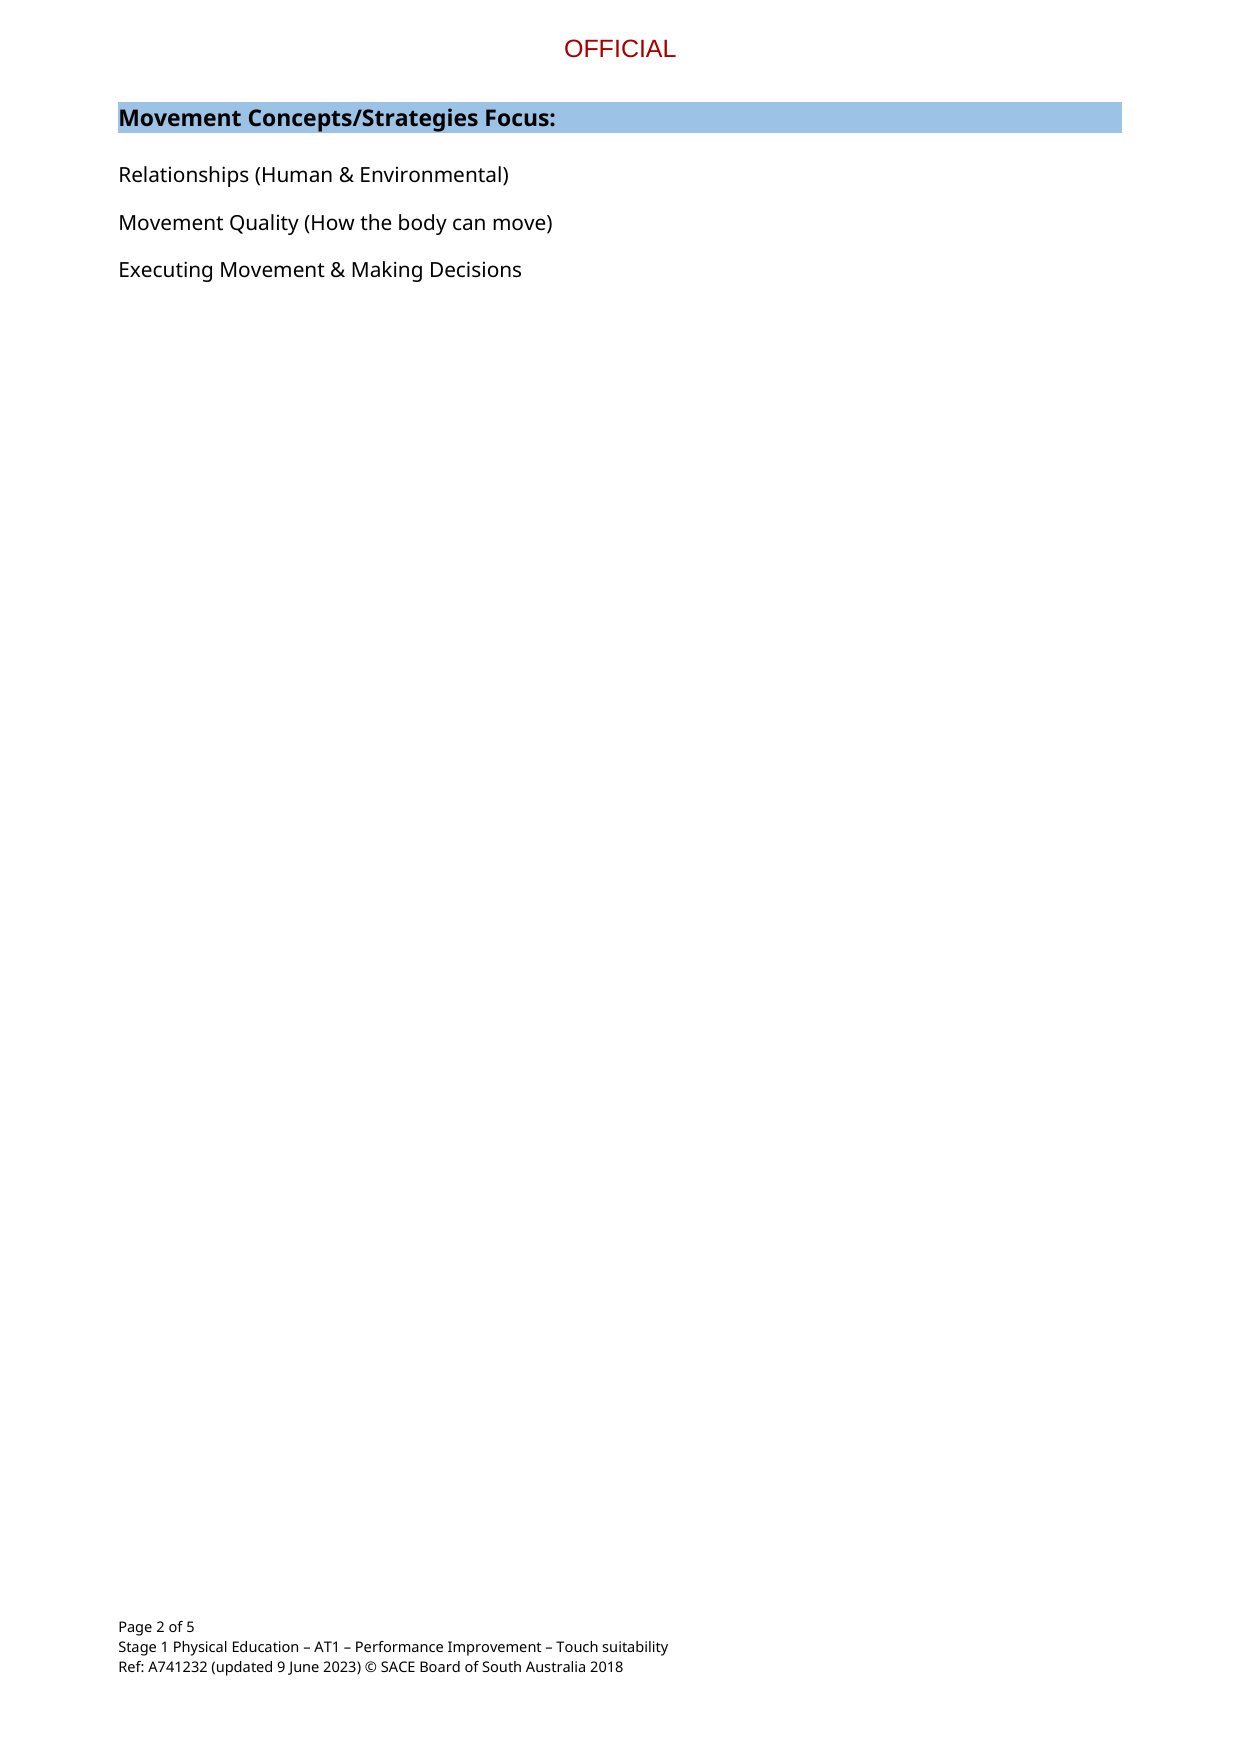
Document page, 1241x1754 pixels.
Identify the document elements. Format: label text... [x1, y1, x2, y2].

text Executing Movement & Making Decisions [118, 255, 1122, 283]
text Movement Quality (How the body can move) [118, 208, 1122, 236]
text Movement Concepts/Strategies Focus: [118, 102, 1122, 133]
text Relationships (Human & Environmental) [118, 161, 1122, 189]
